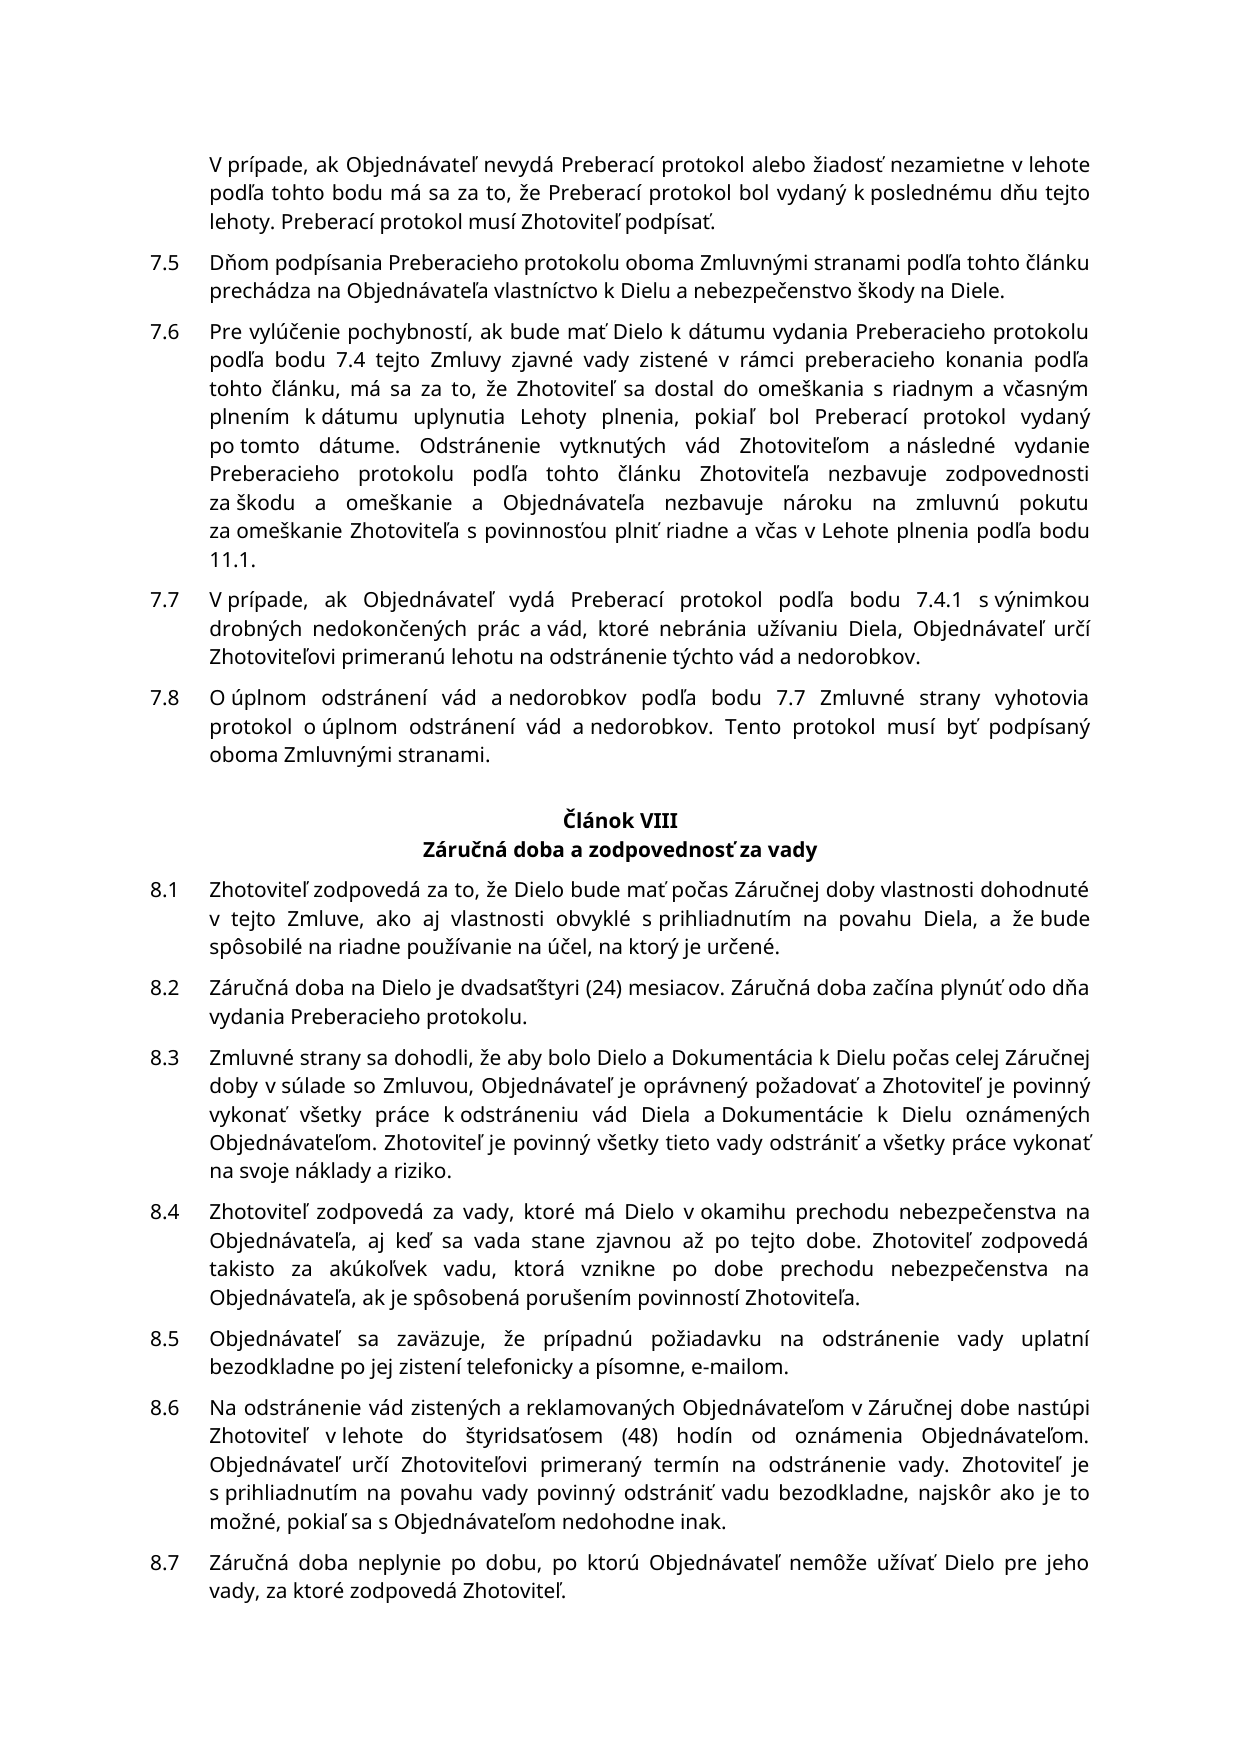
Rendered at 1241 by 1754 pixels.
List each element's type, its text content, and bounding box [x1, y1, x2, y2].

list Záručná doba neplynie po dobu, po ktorú Objednávateľ nemôže užívať Dielo pre jeho vady, za ktoré zodpovedá Zhotoviteľ. [150, 1548, 1090, 1605]
text Článok VIII [150, 806, 1090, 835]
list Zhotoviteľ zodpovedá za to, že Dielo bude mať počas Záručnej doby vlastnosti dohodnuté v tejto Zmluve, ako aj vlastnosti obvyklé s prihliadnutím na povahu Diela, a že bude spôsobilé na riadne používanie na účel, na ktorý je určené. [150, 876, 1090, 961]
list Dňom podpísania Preberacieho protokolu oboma Zmluvnými stranami podľa tohto článku prechádza na Objednávateľa vlastníctvo k Dielu a nebezpečenstvo škody na Diele. [150, 248, 1090, 305]
list V prípade, ak Objednávateľ vydá Preberací protokol podľa bodu 7.4.1 s výnimkou drobných nedokončených prác a vád, ktoré nebránia užívaniu Diela, Objednávateľ určí Zhotoviteľovi primeranú lehotu na odstránenie týchto vád a nedorobkov. [150, 586, 1090, 671]
list Zmluvné strany sa dohodli, že aby bolo Dielo a Dokumentácia k Dielu počas celej Záručnej doby v súlade so Zmluvou, Objednávateľ je oprávnený požadovať a Zhotoviteľ je povinný vykonať všetky práce k odstráneniu vád Diela a Dokumentácie k Dielu oznámených Objednávateľom. Zhotoviteľ je povinný všetky tieto vady odstrániť a všetky práce vykonať na svoje náklady a riziko. [150, 1043, 1090, 1185]
list Pre vylúčenie pochybností, ak bude mať Dielo k dátumu vydania Preberacieho protokolu podľa bodu 7.4 tejto Zmluvy zjavné vady zistené v rámci preberacieho konania podľa tohto článku, má sa za to, že Zhotoviteľ sa dostal do omeškania s riadnym a včasným plnením k dátumu uplynutia Lehoty plnenia, pokiaľ bol Preberací protokol vydaný po tomto dátume. Odstránenie vytknutých vád Zhotoviteľom a následné vydanie Preberacieho protokolu podľa tohto článku Zhotoviteľa nezbavuje zodpovednosti za škodu a omeškanie a Objednávateľa nezbavuje nároku na zmluvnú pokutu za omeškanie Zhotoviteľa s povinnosťou plniť riadne a včas v Lehote plnenia podľa bodu 11.1. [150, 317, 1090, 573]
text V prípade, ak Objednávateľ nevydá Preberací protokol alebo žiadosť nezamietne v lehote podľa tohto bodu má sa za to, že Preberací protokol bol vydaný k poslednému dňu tejto lehoty. Preberací protokol musí Zhotoviteľ podpísať. [209, 150, 1090, 235]
list Na odstránenie vád zistených a reklamovaných Objednávateľom v Záručnej dobe nastúpi Zhotoviteľ v lehote do štyridsaťosem (48) hodín od oznámenia Objednávateľom. Objednávateľ určí Zhotoviteľovi primeraný termín na odstránenie vady. Zhotoviteľ je s prihliadnutím na povahu vady povinný odstrániť vadu bezodkladne, najskôr ako je to možné, pokiaľ sa s Objednávateľom nedohodne inak. [150, 1393, 1090, 1535]
list Objednávateľ sa zaväzuje, že prípadnú požiadavku na odstránenie vady uplatní bezodkladne po jej zistení telefonicky a písomne, e-mailom. [150, 1324, 1090, 1381]
text Záručná doba a zodpovednosť za vady [150, 835, 1090, 863]
list O úplnom odstránení vád a nedorobkov podľa bodu 7.7 Zmluvné strany vyhotovia protokol o úplnom odstránení vád a nedorobkov. Tento protokol musí byť podpísaný oboma Zmluvnými stranami. [150, 683, 1090, 769]
list Zhotoviteľ zodpovedá za vady, ktoré má Dielo v okamihu prechodu nebezpečenstva na Objednávateľa, aj keď sa vada stane zjavnou až po tejto dobe. Zhotoviteľ zodpovedá takisto za akúkoľvek vadu, ktorá vznikne po dobe prechodu nebezpečenstva na Objednávateľa, ak je spôsobená porušením povinností Zhotoviteľa. [150, 1197, 1090, 1311]
list Záručná doba na Dielo je dvadsaťštyri (24) mesiacov. Záručná doba začína plynúť odo dňa vydania Preberacieho protokolu. [150, 973, 1090, 1030]
